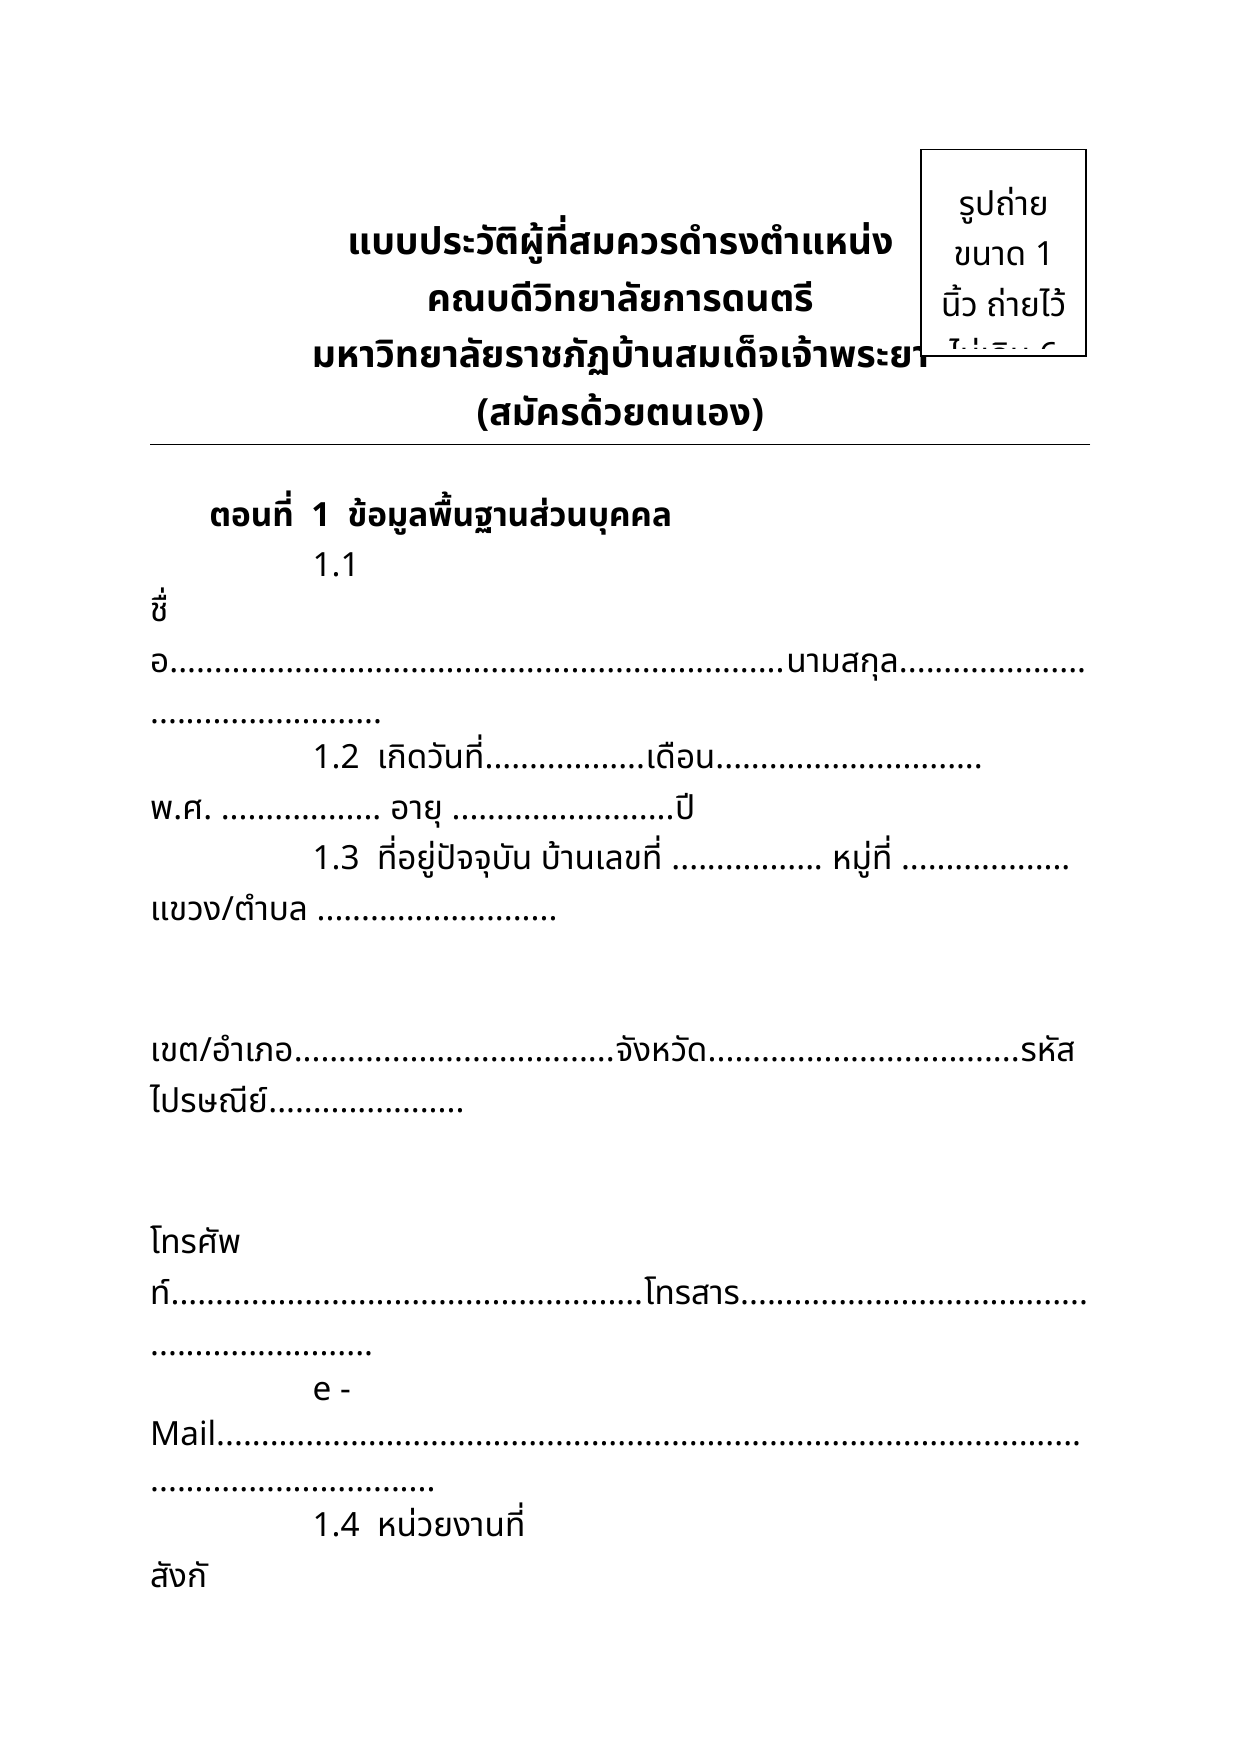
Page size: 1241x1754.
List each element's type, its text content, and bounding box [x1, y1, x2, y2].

text แบบประวัติผู้ที่สมควรดำรงตำแหน่ง [150, 215, 920, 271]
list 1.2 เกิดวันที่..................เดือน.............................. พ.ศ. .................. อายุ .........................ปี [150, 733, 1090, 834]
list 1.1 ชื่อ.....................................................................นามสกุล............................................... [150, 541, 1090, 733]
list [150, 1501, 1090, 1602]
text (สมัครด้วยตนเอง) [150, 385, 1090, 444]
list เขต/อำเภอ....................................จังหวัด...................................รหัสไปรษณีย์...................... [150, 935, 1090, 1127]
text มหาวิทยาลัยราชภัฏบ้านสมเด็จเจ้าพระยา [150, 328, 1090, 385]
text คณบดีวิทยาลัยการดนตรี [150, 271, 920, 328]
list e - Mail................................................................................................................................. [150, 1365, 1090, 1501]
list โทรศัพท์.....................................................โทรสาร................................................................ [150, 1127, 1090, 1365]
list ตอนที่ 1 ข้อมูลพื้นฐานส่วนบุคคล [150, 490, 1090, 541]
list 1.3 ที่อยู่ปัจจุบัน บ้านเลขที่ ................. หมู่ที่ ................... แขวง/ตำบล ........................... [150, 834, 1090, 935]
